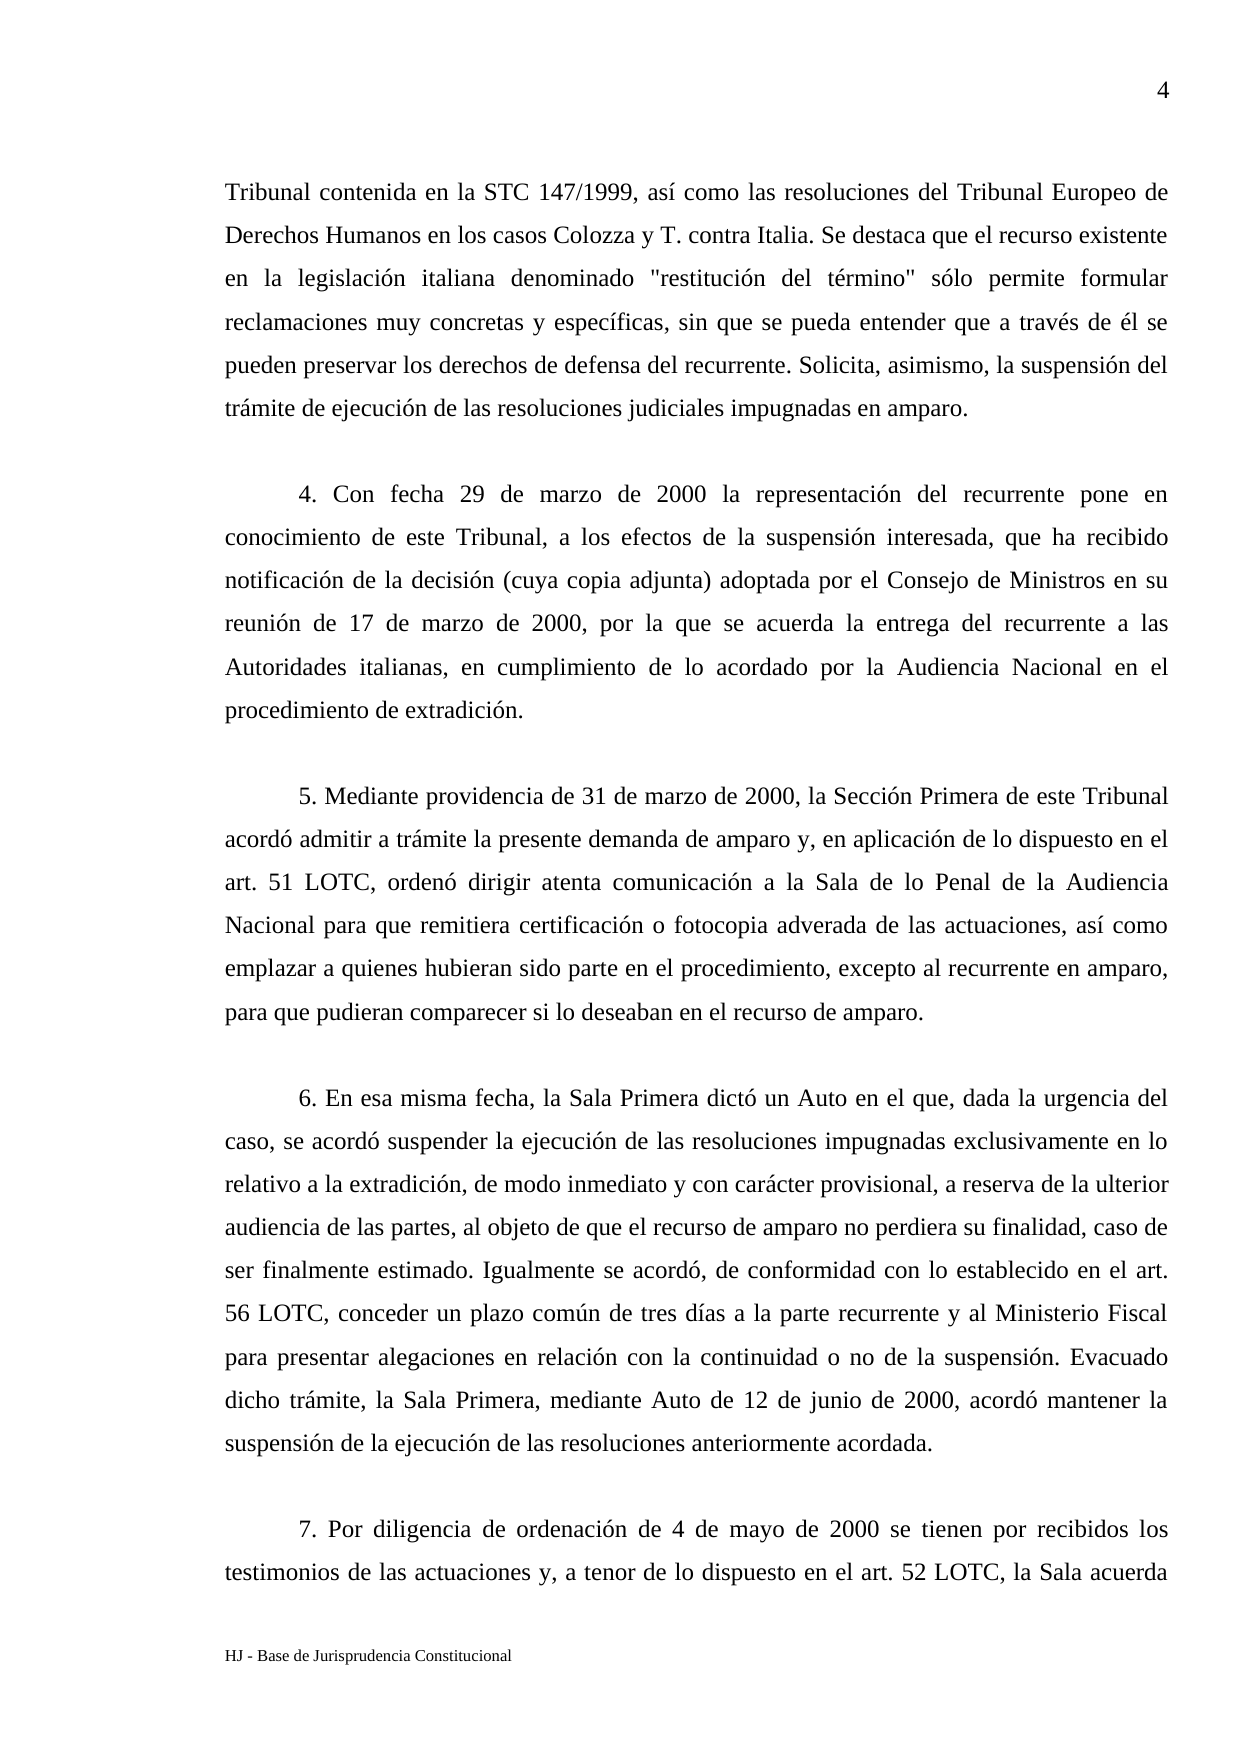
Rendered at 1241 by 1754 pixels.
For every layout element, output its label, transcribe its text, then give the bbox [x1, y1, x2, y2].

text 5. Mediante providencia de 31 de marzo de 2000, la Sección Primera de este Tribunal acordó admitir a trámite la presente demanda de amparo y, en aplicación de lo dispuesto en el art. 51 LOTC, ordenó dirigir atenta comunicación a la Sala de lo Penal de la Audiencia Nacional para que remitiera certificación o fotocopia adverada de las actuaciones, así como emplazar a quienes hubieran sido parte en el procedimiento, excepto al recurrente en amparo, para que pudieran comparecer si lo deseaban en el recurso de amparo. [224, 781, 1169, 1025]
text 6. En esa misma fecha, la Sala Primera dictó un Auto en el que, dada la urgencia del caso, se acordó suspender la ejecución de las resoluciones impugnadas exclusivamente en lo relativo a la extradición, de modo inmediato y con carácter provisional, a reserva de la ulterior audiencia de las partes, al objeto de que el recurso de amparo no perdiera su finalidad, caso de ser finalmente estimado. Igualmente se acordó, de conformidad con lo establecido en el art. 56 LOTC, conceder un plazo común de tres días a la parte recurrente y al Ministerio Fiscal para presentar alegaciones en relación con la continuidad o no de la suspensión. Evacuado dicho trámite, la Sala Primera, mediante Auto de 12 de junio de 2000, acordó mantener la suspensión de la ejecución de las resoluciones anteriormente acordada. [224, 1083, 1169, 1457]
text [224, 1514, 1169, 1586]
text 4. Con fecha 29 de marzo de 2000 la representación del recurrente pone en conocimiento de este Tribunal, a los efectos de la suspensión interesada, que ha recibido notificación de la decisión (cuya copia adjunta) adoptada por el Consejo de Ministros en su reunión de 17 de marzo de 2000, por la que se acuerda la entrega del recurrente a las Autoridades italianas, en cumplimiento de lo acordado por la Audiencia Nacional en el procedimiento de extradición. [224, 479, 1169, 723]
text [224, 177, 1169, 422]
